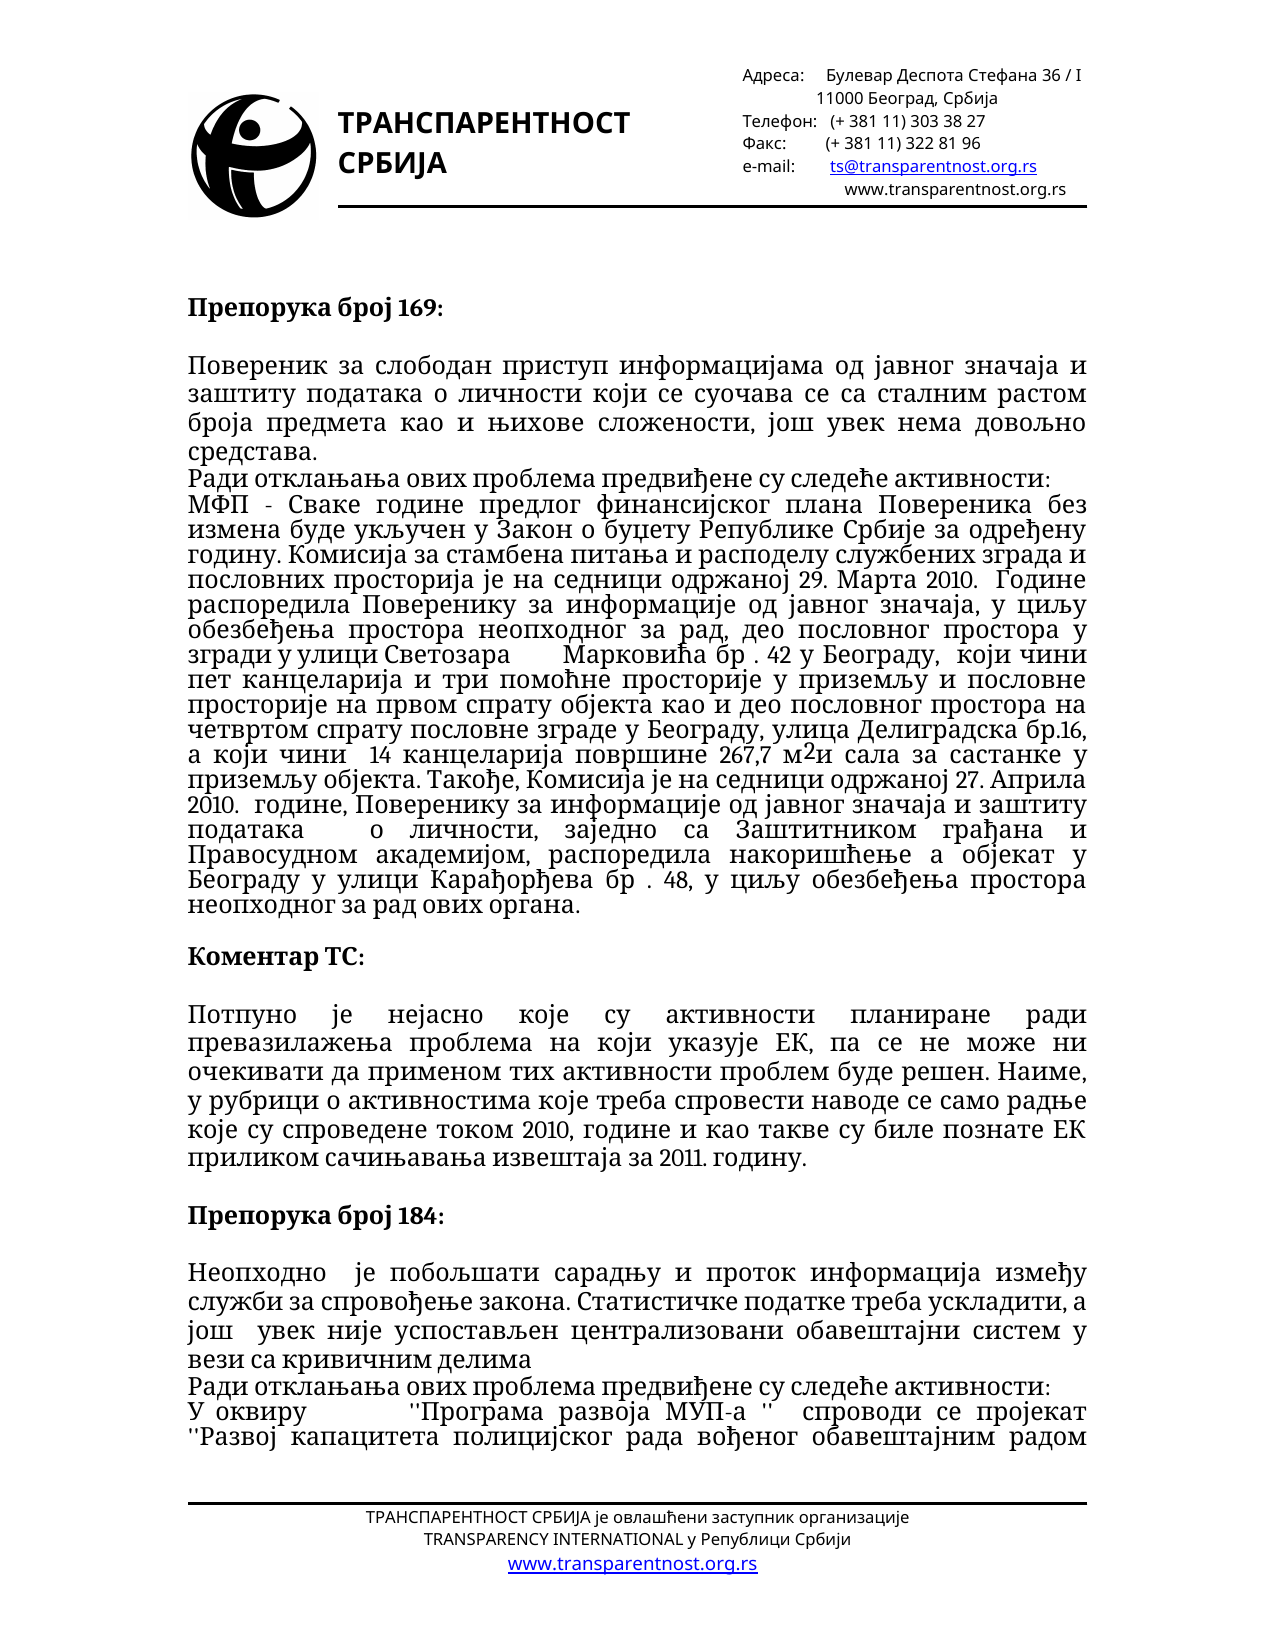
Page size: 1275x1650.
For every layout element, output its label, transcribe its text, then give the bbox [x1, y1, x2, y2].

text МФП - Сваке године предлог финансијског плана Повереника без измена буде укључен у Закон о буџету Републике Србије за одређену годину. Комисија за стамбена питања и расподелу службених зграда и пословних просторија је на седници одржаној 29. Марта 2010. Године распоредила Поверенику за информације од јавног значаја, у циљу обезбеђења простора неопходног за рад, део пословног простора у згради у улици Светозара Марковића бр . 42 у Београду, који чини пет канцеларија и три помоћне просторије у приземљу и пословне просторије на првом спрату објекта као и део пословног простора на четвртом спрату пословне зграде у Београду, улица Делиградска бр.16, а који чини 14 канцеларија површине 267,7 м2и сала за састанке у приземљу објекта. Такође, Комисија је на седници одржаној 27. Априла 2010. године, Поверенику за информације од јавног значаја и заштиту података о личности, заједно са Заштитником грађана и Правосудном академијом, распоредила накоришћење а објекат у Београду у улици Карађорђева бр . 48, у циљу обезбеђења простора неопходног за рад ових органа. [187, 493, 1087, 918]
picture [187, 92, 319, 220]
text Препорука број 169: [187, 294, 1087, 323]
text Коментар ТС: [187, 943, 1087, 972]
text Ради отклањања ових проблема предвиђене су следеће активности: [187, 1374, 1087, 1401]
text Ради отклањања ових проблема предвиђене су следеће активности: [187, 467, 1087, 493]
text Препорука број 184: [187, 1202, 1087, 1231]
text Повереник за слободан приступ информацијама од јавног значаја и заштиту података о личности који се суочава се са сталним растом броја предмета као и њихове сложености, још увек нема довољно средстава. [187, 352, 1087, 467]
text Потпуно је нејасно које су активности планиране ради превазилажења проблема на који указује ЕК, па се не може ни очекивати да применом тих активности проблем буде решен. Наиме, у рубрици о активностима које треба спровести наводе се само радње које су спроведене током 2010, године и као такве су биле познате ЕК приликом сачињавања извештаја за 2011. годину. [187, 1001, 1087, 1173]
text Неопходно је побољшати сарадњу и проток информација између служби за спровођење закона. Статистичке податке треба ускладити, а још увек није успостављен централизовани обавештајни систем у вези са кривичним делима [187, 1259, 1087, 1374]
